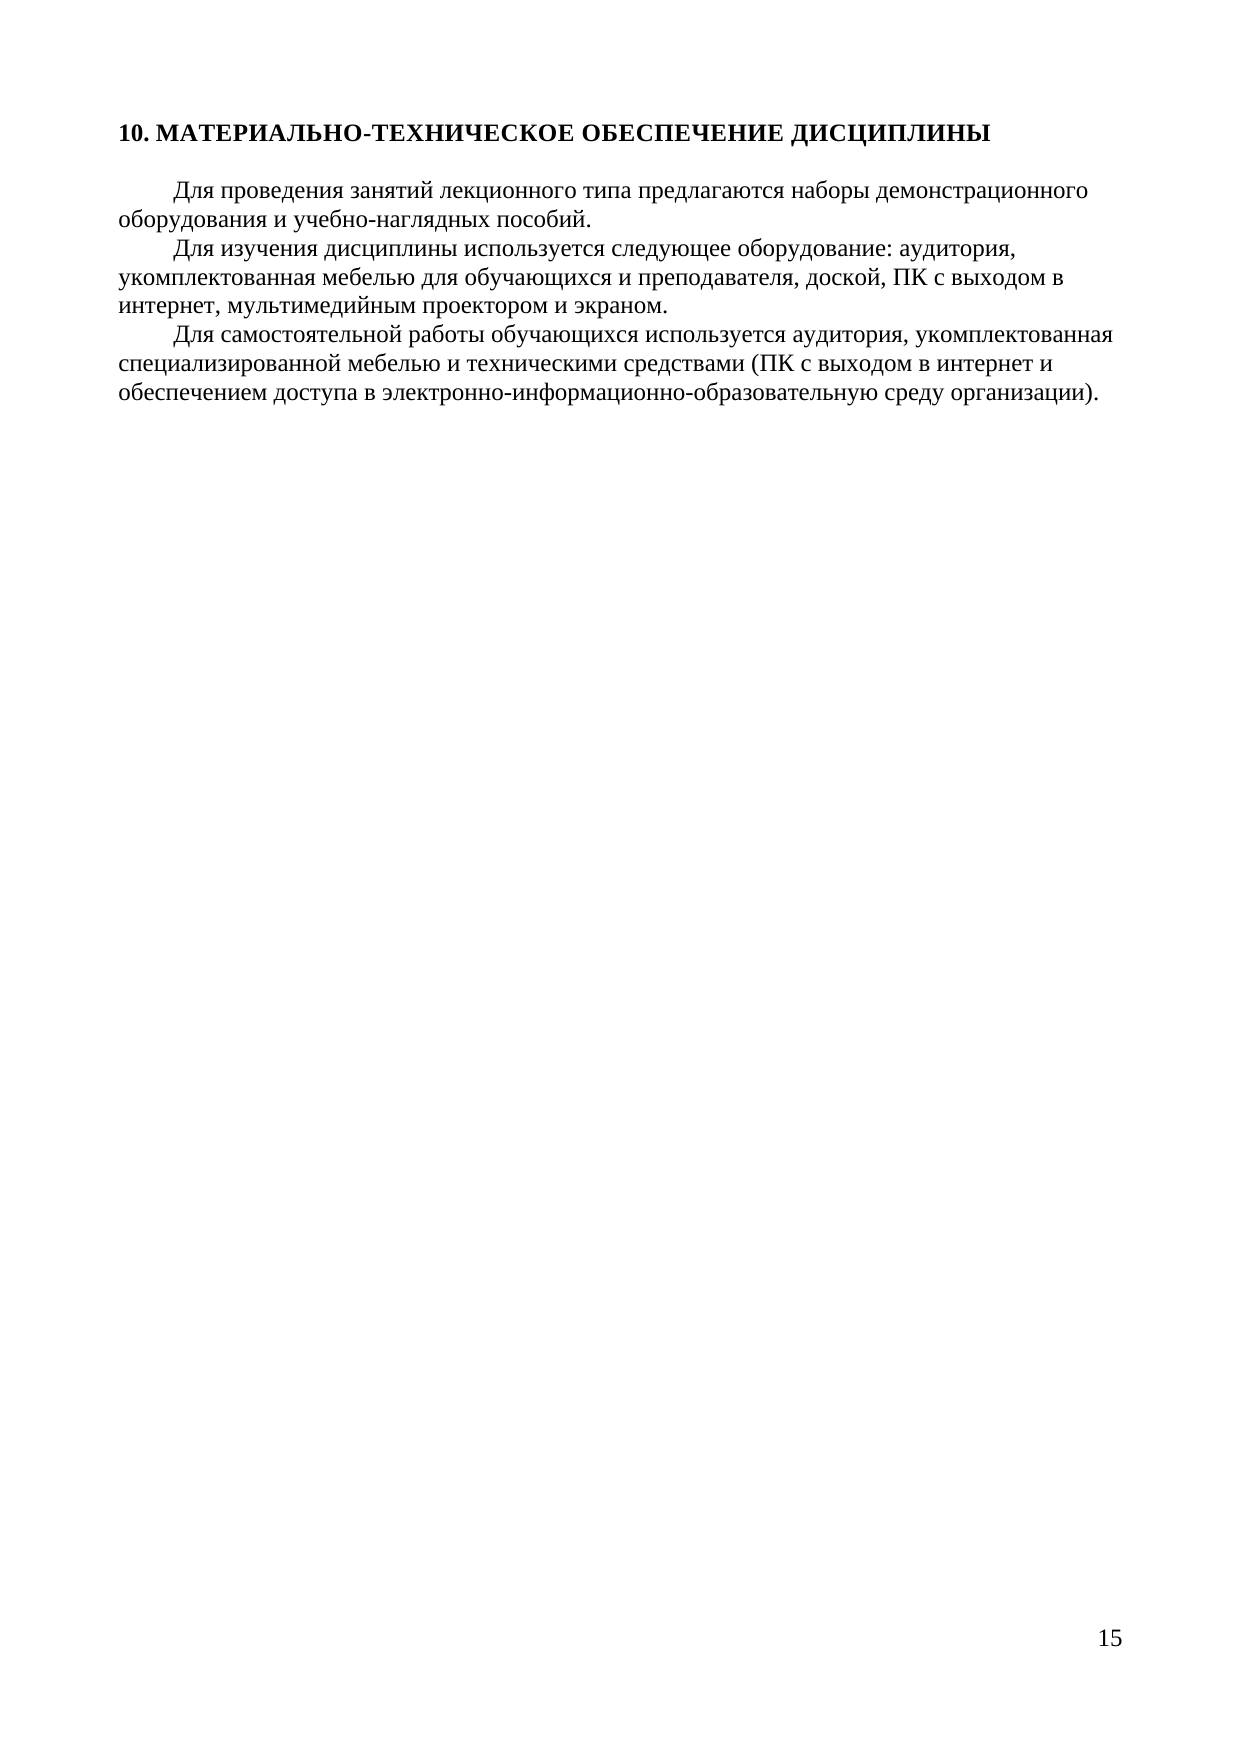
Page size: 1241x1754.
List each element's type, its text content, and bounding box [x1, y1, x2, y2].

text Для изучения дисциплины используется следующее оборудование: аудитория, укомплектованная мебелью для обучающихся и преподавателя, доской, ПК с выходом в интернет, мультимедийным проектором и экраном. [118, 233, 1122, 319]
text Для самостоятельной работы обучающихся используется аудитория, укомплектованная специализированной мебелью и техническими средствами (ПК с выходом в интернет и обеспечением доступа в электронно-информационно-образовательную среду организации). [118, 319, 1122, 406]
text Для проведения занятий лекционного типа предлагаются наборы демонстрационного оборудования и учебно-наглядных пособий. [118, 176, 1122, 233]
text 10. МАТЕРИАЛЬНО-ТЕХНИЧЕСКОЕ ОБЕСПЕЧЕНИЕ ДИСЦИПЛИНЫ [118, 118, 1122, 147]
